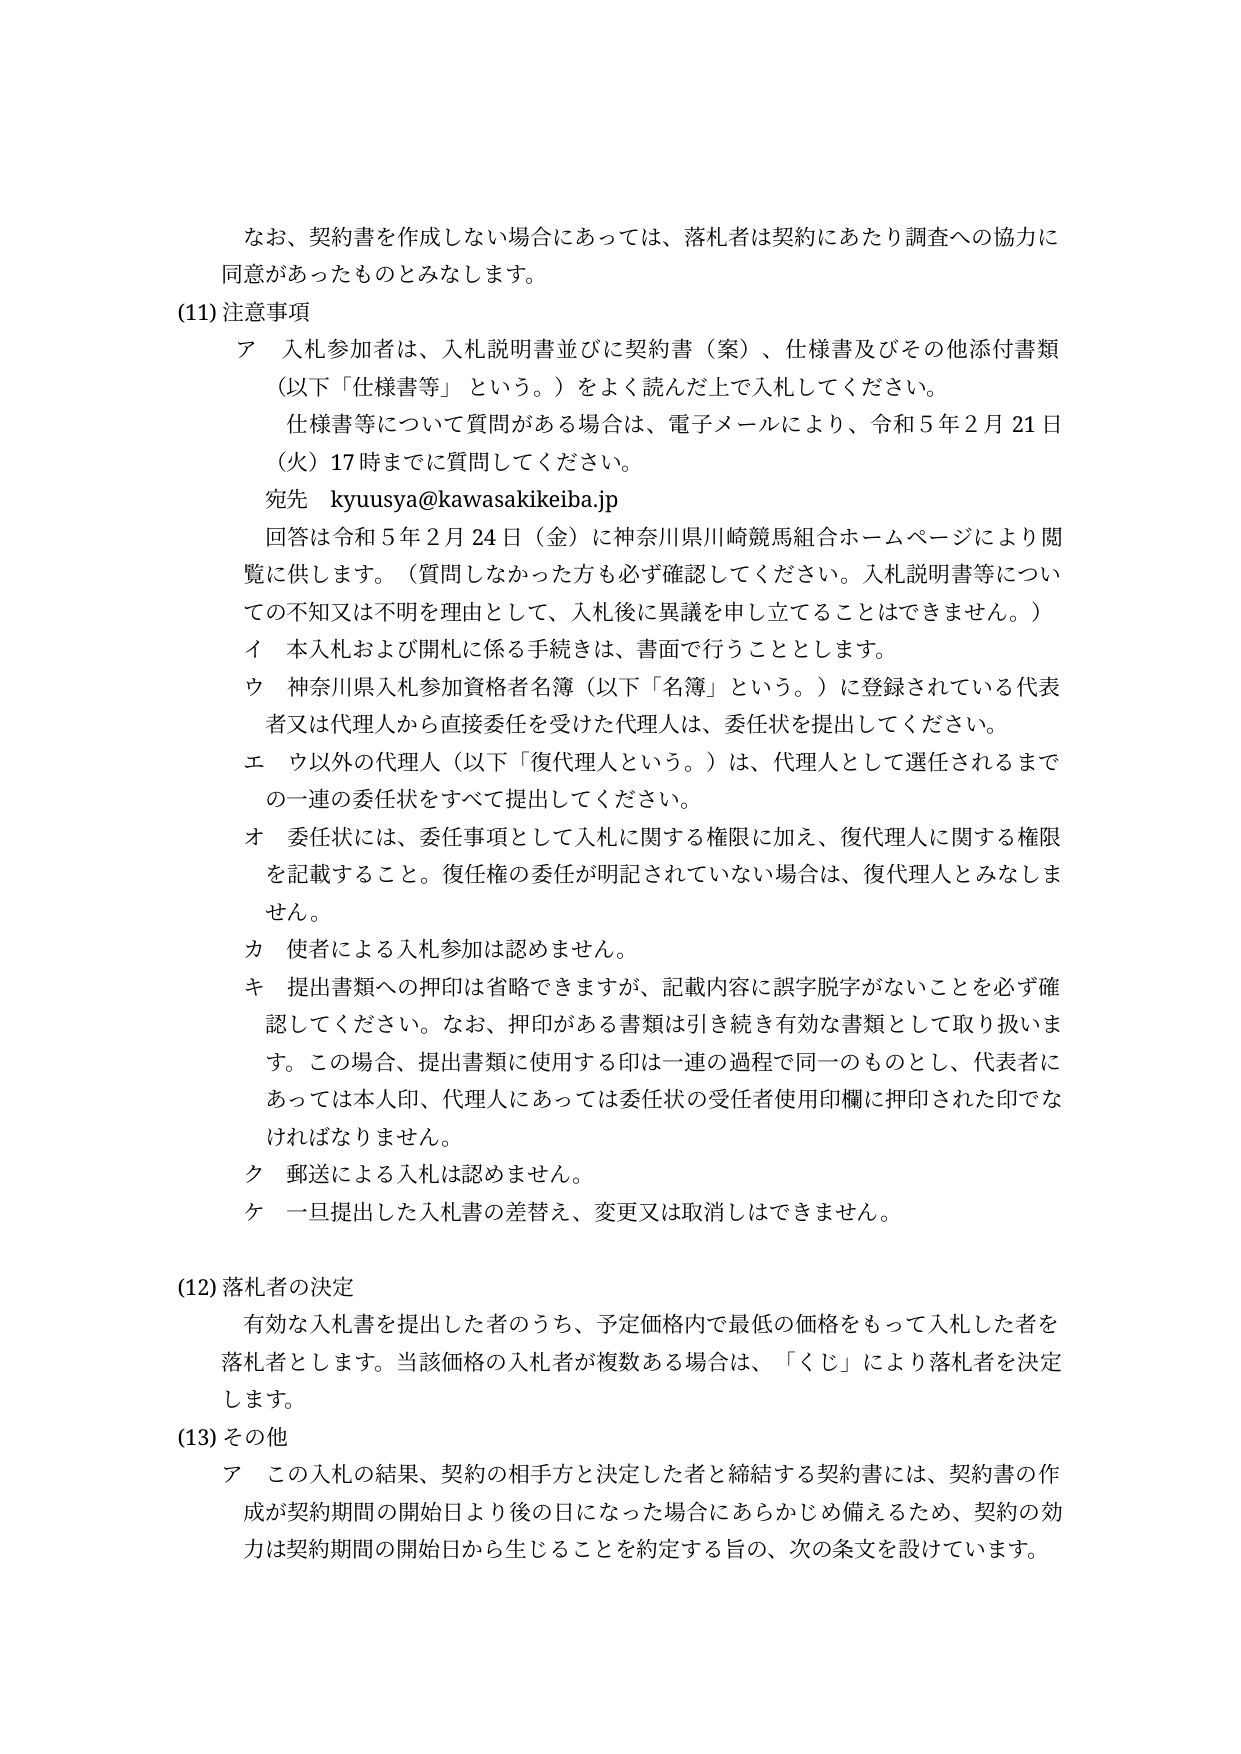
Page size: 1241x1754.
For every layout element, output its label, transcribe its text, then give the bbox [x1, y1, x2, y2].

text イ 本入札および開札に係る手続きは、書面で行うこととします。 [221, 629, 1063, 667]
text 仕様書等について質問がある場合は、電子メールにより、令和５年２月21日（火）17時までに質問してください。 [265, 404, 1063, 479]
text オ 委任状には、委任事項として入札に関する権限に加え、復代理人に関する権限を記載すること。復任権の委任が明記されていない場合は、復代理人とみなしません。 [243, 817, 1063, 929]
text キ 提出書類への押印は省略できますが、記載内容に誤字脱字がないことを必ず確認してください。なお、押印がある書類は引き続き有効な書類として取り扱います。この場合、提出書類に使用する印は一連の過程で同一のものとし、代表者にあっては本人印、代理人にあっては委任状の受任者使用印欄に押印された印でなければなりません。 [243, 967, 1063, 1154]
text 有効な入札書を提出した者のうち、予定価格内で最低の価格をもって入札した者を落札者とします。当該価格の入札者が複数ある場合は、「くじ」により落札者を決定します。 [221, 1304, 1063, 1417]
text 宛先 kyuusya@kawasakikeiba.jp [221, 479, 1063, 517]
text カ 使者による入札参加は認めません。 [243, 929, 1063, 967]
text ア この入札の結果、契約の相手方と決定した者と締結する契約書には、契約書の作成が契約期間の開始日より後の日になった場合にあらかじめ備えるため、契約の効力は契約期間の開始日から生じることを約定する旨の、次の条文を設けています。 [221, 1454, 1063, 1567]
text エ ウ以外の代理人（以下「復代理人という。）は、代理人として選任されるまでの一連の委任状をすべて提出してください。 [243, 742, 1063, 817]
text 回答は令和５年２月24日（金）に神奈川県川崎競馬組合ホームページにより閲覧に供します。（質問しなかった方も必ず確認してください。入札説明書等についての不知又は不明を理由として、入札後に異議を申し立てることはできません。） [243, 517, 1063, 629]
text (12) 落札者の決定 [177, 1267, 1063, 1304]
text ク 郵送による入札は認めません。 [243, 1154, 1063, 1192]
text (11) 注意事項 [177, 292, 1063, 329]
text ウ 神奈川県入札参加資格者名簿（以下「名簿」という。）に登録されている代表者又は代理人から直接委任を受けた代理人は、委任状を提出してください。 [243, 667, 1063, 742]
text (13) その他 [177, 1417, 1063, 1454]
text ケ 一旦提出した入札書の差替え、変更又は取消しはできません。 [243, 1192, 1063, 1229]
text ア 入札参加者は、入札説明書並びに契約書（案）、仕様書及びその他添付書類（以下「仕様書等」 という。）をよく読んだ上で入札してください。 [221, 329, 1063, 404]
text なお、契約書を作成しない場合にあっては、落札者は契約にあたり調査への協力に同意があったものとみなします。 [221, 217, 1063, 292]
